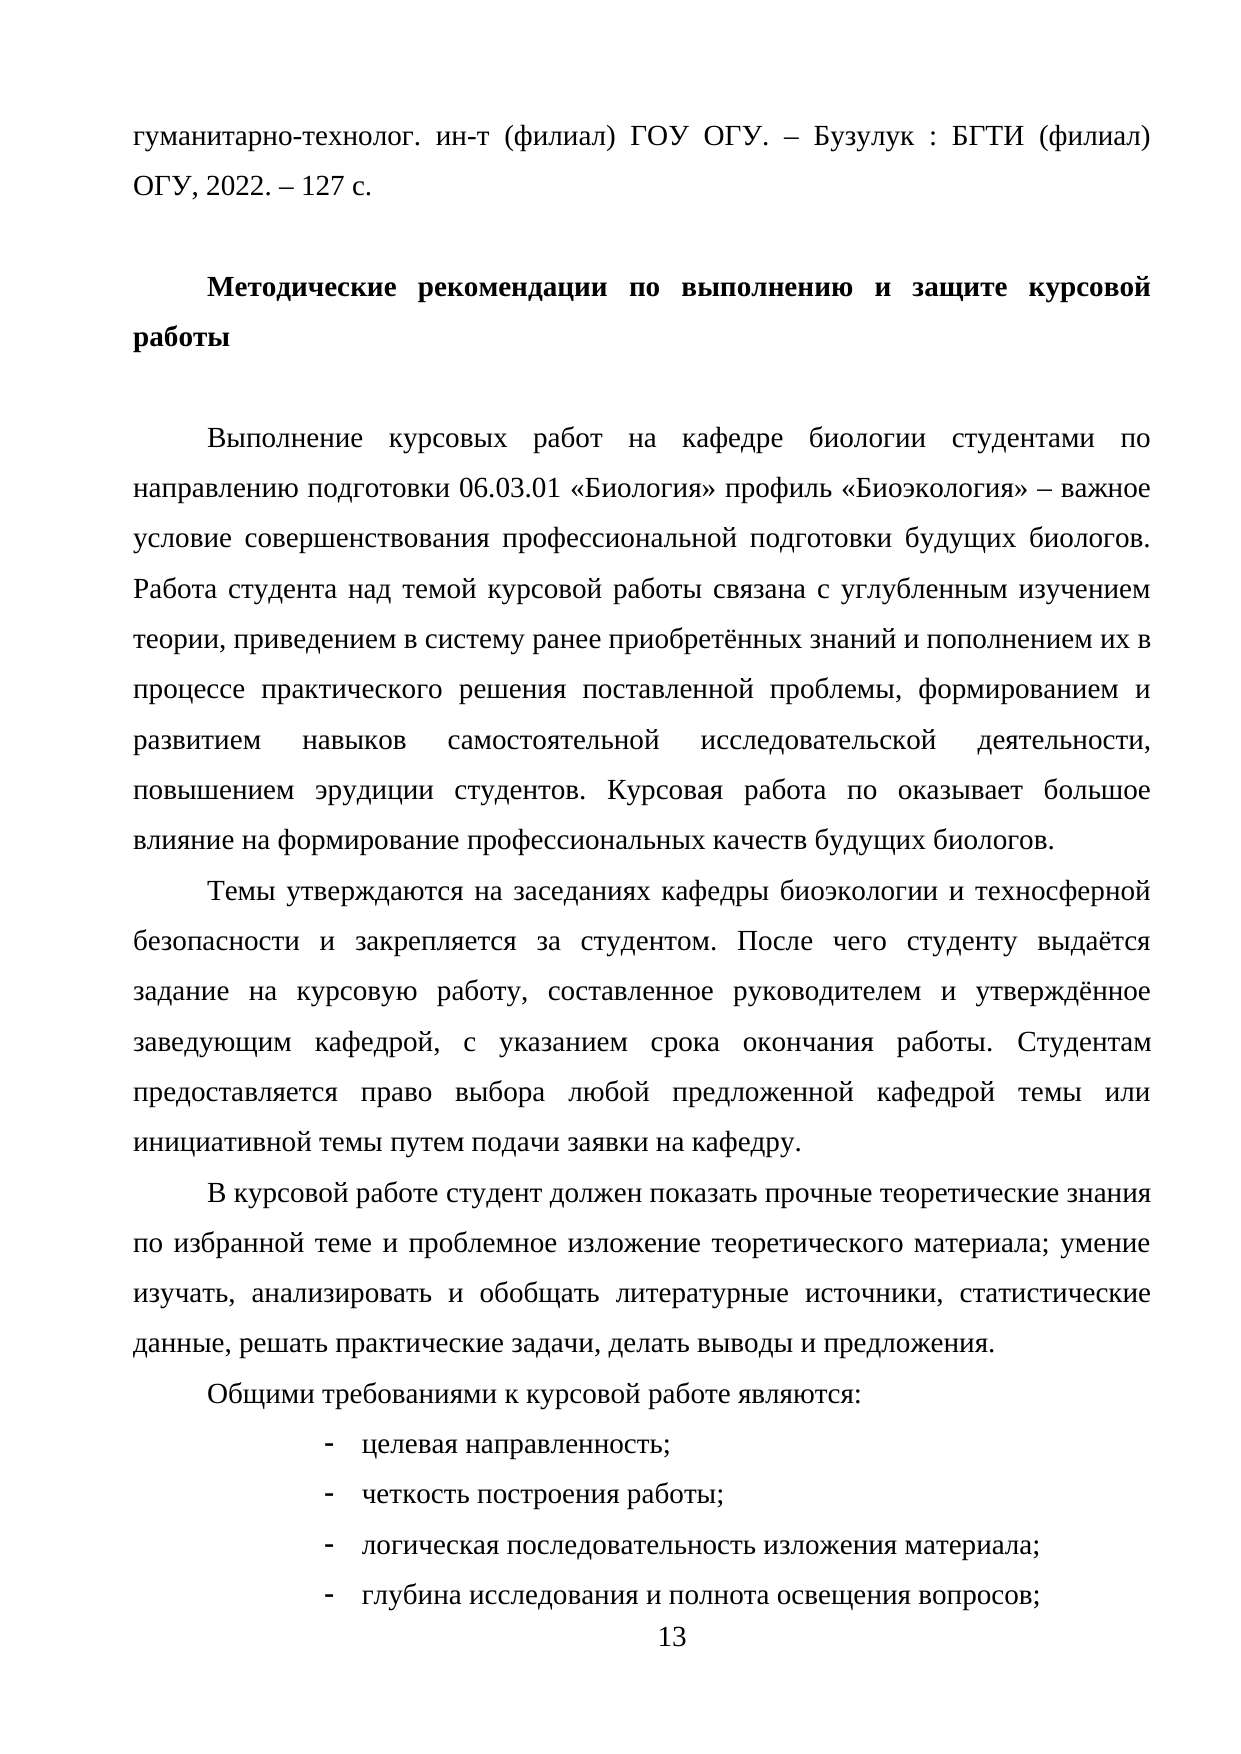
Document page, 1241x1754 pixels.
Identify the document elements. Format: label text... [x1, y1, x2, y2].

text Методические рекомендации по выполнению и защите курсовой работы [133, 269, 1152, 353]
list глубина исследования и полнота освещения вопросов; [324, 1577, 1152, 1611]
list целевая направленность; [324, 1426, 1152, 1460]
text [133, 118, 1152, 202]
text В курсовой работе студент должен показать прочные теоретические знания по избранной теме и проблемное изложение теоретического материала; умение изучать, анализировать и обобщать литературные источники, статистические данные, решать практические задачи, делать выводы и предложения. [133, 1175, 1152, 1359]
list логическая последовательность изложения материала; [324, 1527, 1152, 1561]
text Темы утверждаются на заседаниях кафедры биоэкологии и техносферной безопасности и закрепляется за студентом. После чего студенту выдаётся задание на курсовую работу, составленное руководителем и утверждённое заведующим кафедрой, с указанием срока окончания работы. Студентам предоставляется право выбора любой предложенной кафедрой темы или инициативной темы путем подачи заявки на кафедру. [133, 873, 1152, 1158]
text Выполнение курсовых работ на кафедре биологии студентами по направлению подготовки 06.03.01 «Биология» профиль «Биоэкология» – важное условие совершенствования профессиональной подготовки будущих биологов. Работа студента над темой курсовой работы связана с углубленным изучением теории, приведением в систему ранее приобретённых знаний и пополнением их в процессе практического решения поставленной проблемы, формированием и развитием навыков самостоятельной исследовательской деятельности, повышением эрудиции студентов. Курсовая работа по оказывает большое влияние на формирование профессиональных качеств будущих биологов. [133, 420, 1152, 856]
list четкость построения работы; [324, 1477, 1152, 1510]
text Общими требованиями к курсовой работе являются: [133, 1376, 1152, 1409]
